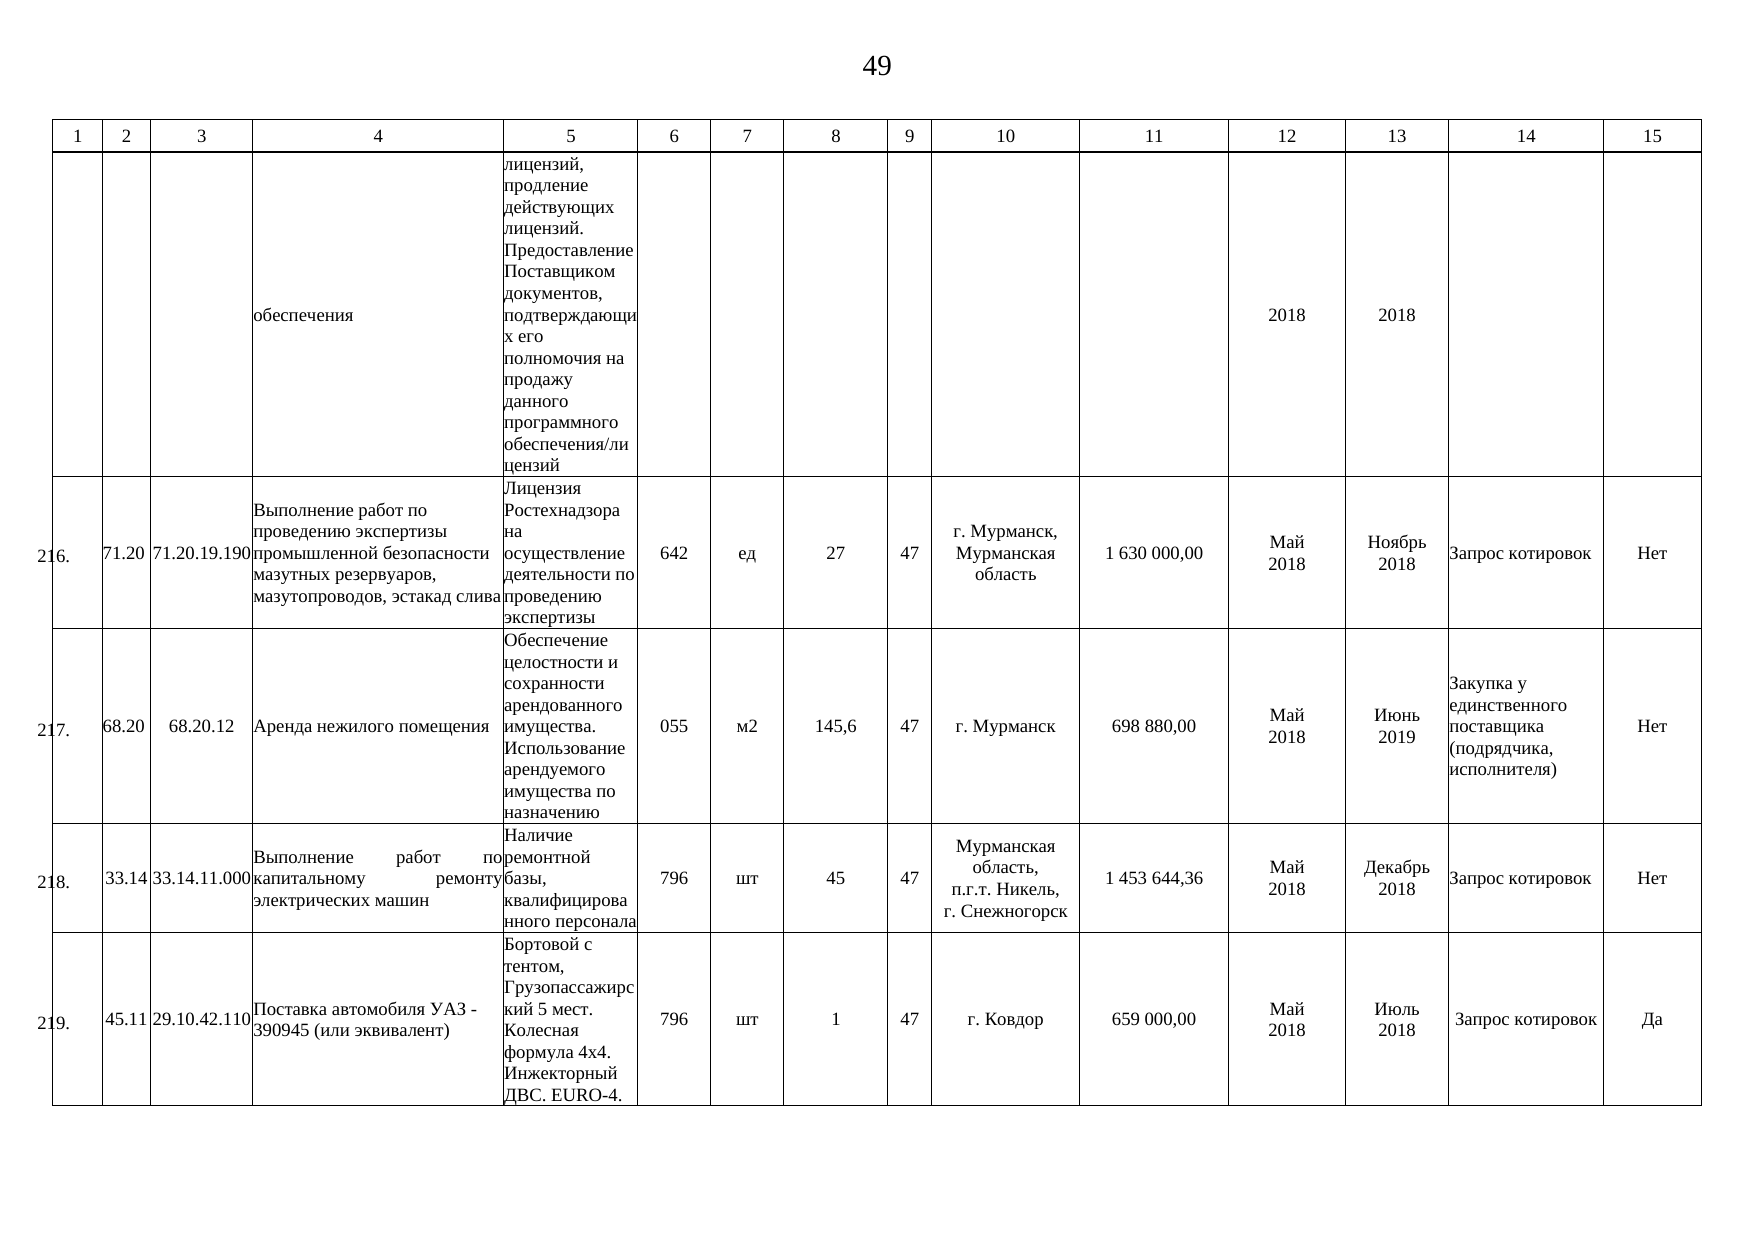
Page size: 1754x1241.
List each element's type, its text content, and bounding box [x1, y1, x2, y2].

table_header 1 [53, 120, 102, 151]
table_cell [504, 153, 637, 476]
table_header 7 [711, 120, 783, 151]
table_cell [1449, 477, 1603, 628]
table_header 2 [103, 120, 150, 151]
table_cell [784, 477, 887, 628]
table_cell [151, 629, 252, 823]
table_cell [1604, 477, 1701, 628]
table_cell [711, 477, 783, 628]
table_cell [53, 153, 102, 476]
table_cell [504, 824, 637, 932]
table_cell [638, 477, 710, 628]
table_header 10 [932, 120, 1079, 151]
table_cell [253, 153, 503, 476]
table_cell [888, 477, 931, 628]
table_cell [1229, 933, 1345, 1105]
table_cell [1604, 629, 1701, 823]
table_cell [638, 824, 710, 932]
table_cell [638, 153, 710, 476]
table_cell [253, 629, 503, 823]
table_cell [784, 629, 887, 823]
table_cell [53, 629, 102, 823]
table_header 8 [784, 120, 887, 151]
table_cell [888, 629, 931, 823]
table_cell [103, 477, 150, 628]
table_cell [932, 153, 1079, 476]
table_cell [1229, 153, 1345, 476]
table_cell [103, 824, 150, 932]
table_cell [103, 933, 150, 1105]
table_header 15 [1604, 120, 1701, 151]
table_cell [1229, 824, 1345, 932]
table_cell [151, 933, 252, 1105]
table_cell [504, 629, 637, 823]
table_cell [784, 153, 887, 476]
table_header 11 [1080, 120, 1228, 151]
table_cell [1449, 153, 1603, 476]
table_header 5 [504, 120, 637, 151]
table_header 13 [1346, 120, 1448, 151]
table_header 3 [151, 120, 252, 151]
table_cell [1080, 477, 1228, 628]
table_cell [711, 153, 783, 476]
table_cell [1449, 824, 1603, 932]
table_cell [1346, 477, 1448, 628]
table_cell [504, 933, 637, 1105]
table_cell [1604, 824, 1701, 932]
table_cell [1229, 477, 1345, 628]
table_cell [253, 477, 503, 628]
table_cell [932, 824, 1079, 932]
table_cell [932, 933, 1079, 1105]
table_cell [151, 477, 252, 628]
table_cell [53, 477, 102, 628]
table_header 4 [253, 120, 503, 151]
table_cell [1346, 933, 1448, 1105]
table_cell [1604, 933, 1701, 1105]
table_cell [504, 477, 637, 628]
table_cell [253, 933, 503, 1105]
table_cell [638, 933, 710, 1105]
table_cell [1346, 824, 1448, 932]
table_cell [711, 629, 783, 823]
table_header 12 [1229, 120, 1345, 151]
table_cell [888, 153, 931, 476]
table_header 6 [638, 120, 710, 151]
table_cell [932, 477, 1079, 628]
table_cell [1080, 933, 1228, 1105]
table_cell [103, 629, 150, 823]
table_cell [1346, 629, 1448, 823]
table_header 9 [888, 120, 931, 151]
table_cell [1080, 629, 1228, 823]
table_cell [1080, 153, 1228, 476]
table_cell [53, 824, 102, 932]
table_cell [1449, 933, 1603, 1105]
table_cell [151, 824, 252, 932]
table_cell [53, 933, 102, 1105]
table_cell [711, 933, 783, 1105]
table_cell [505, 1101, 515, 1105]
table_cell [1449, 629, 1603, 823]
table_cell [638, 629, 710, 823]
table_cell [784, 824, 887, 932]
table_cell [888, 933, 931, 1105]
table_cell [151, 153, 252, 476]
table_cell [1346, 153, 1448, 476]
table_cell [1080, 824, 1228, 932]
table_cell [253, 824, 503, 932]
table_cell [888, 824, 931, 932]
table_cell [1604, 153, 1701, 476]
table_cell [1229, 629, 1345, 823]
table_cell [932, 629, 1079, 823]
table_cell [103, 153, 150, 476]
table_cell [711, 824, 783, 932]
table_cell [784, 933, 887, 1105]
table_header 14 [1449, 120, 1603, 151]
